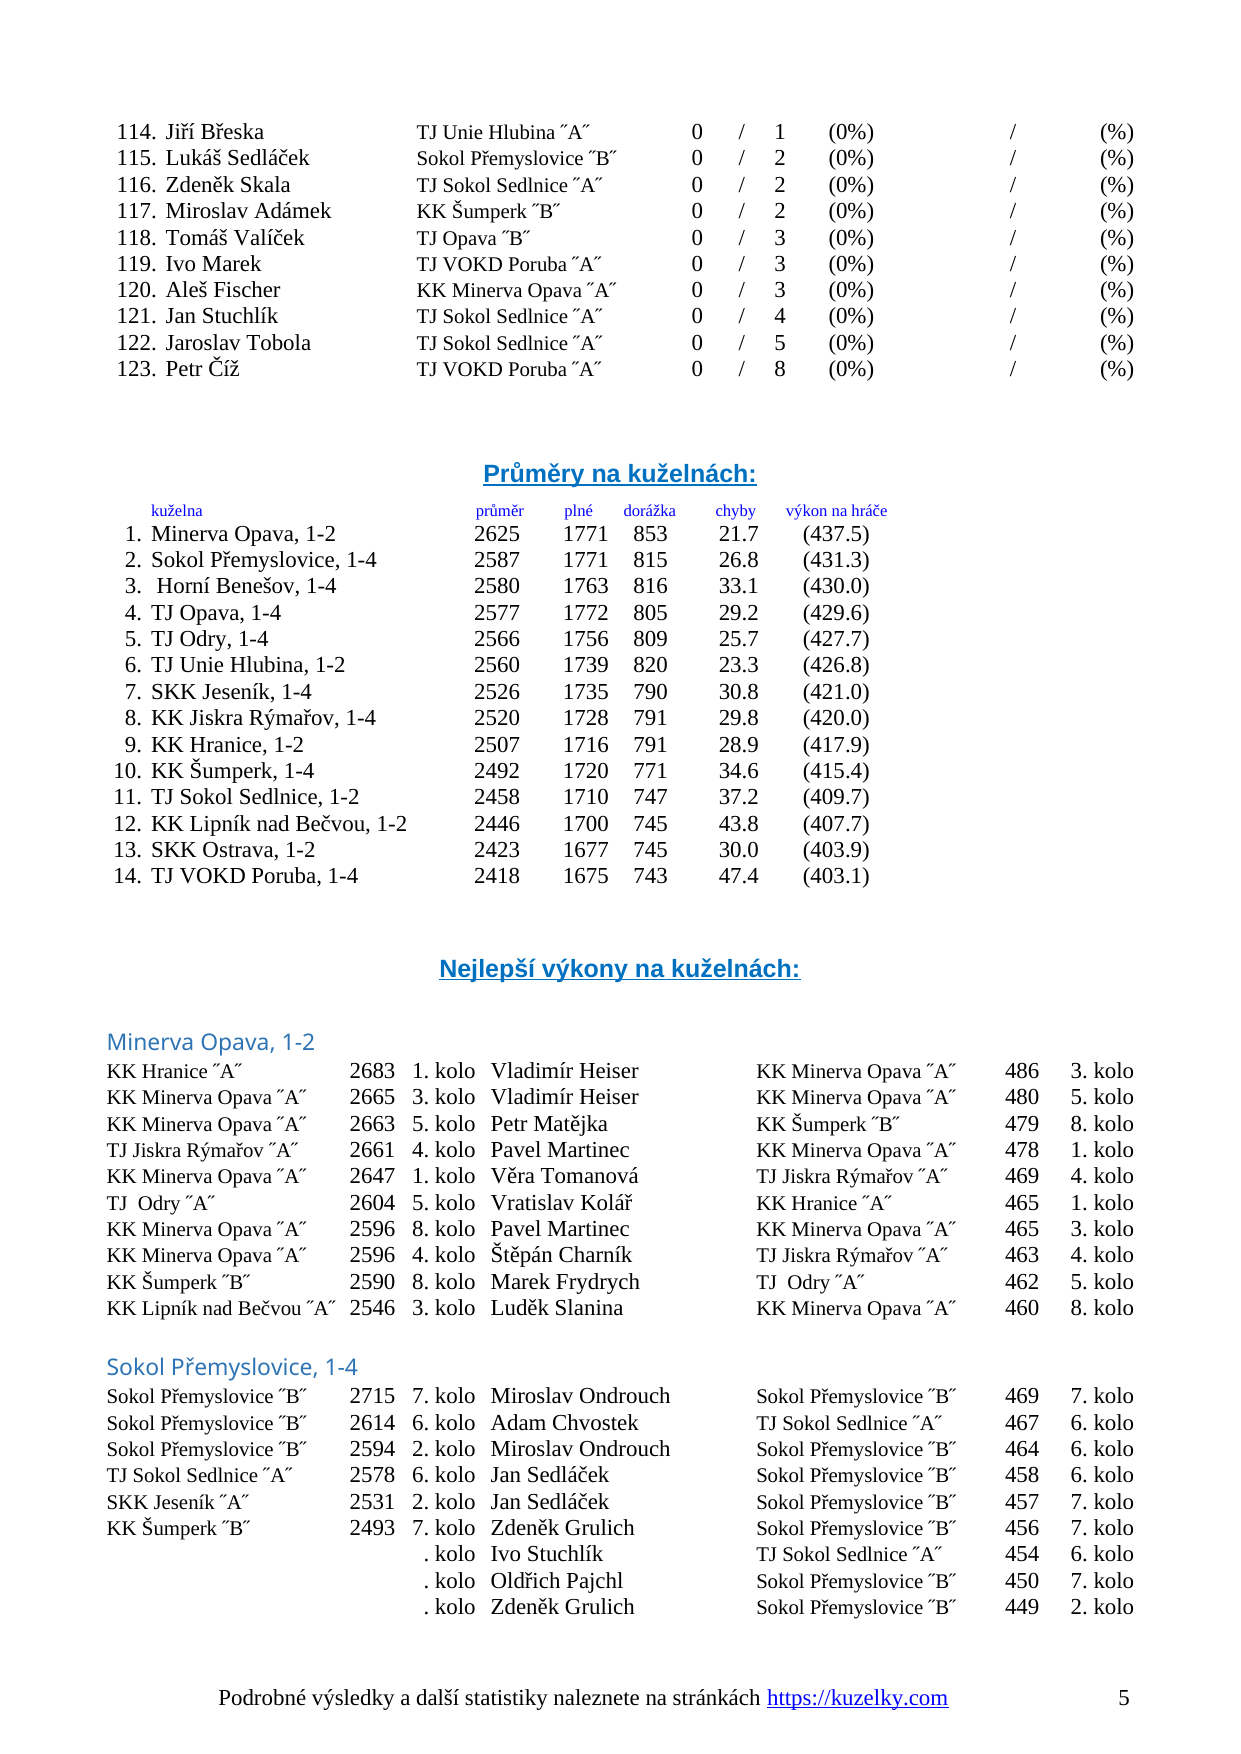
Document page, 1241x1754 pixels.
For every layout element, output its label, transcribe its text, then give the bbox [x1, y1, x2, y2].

text 5. TJ Odry, 1-4 2566 1756 809 25.7 (427.7) [106, 625, 1134, 652]
text kuželna průměr plné dorážka chyby výkon na hráče [106, 501, 1134, 520]
text TJ Odry ˝A˝ 2604 5. kolo Vratislav Kolář KK Hranice ˝A˝ 465 1. kolo [106, 1189, 1134, 1215]
text 7. SKK Jeseník, 1-4 2526 1735 790 30.8 (421.0) [106, 678, 1134, 704]
text KK Minerva Opava ˝A˝ 2596 8. kolo Pavel Martinec KK Minerva Opava ˝A˝ 465 3. kolo [106, 1215, 1134, 1241]
text 115. Lukáš Sedláček Sokol Přemyslovice ˝B˝ 0 / 2 (0%) / (%) [106, 144, 1134, 171]
text 117. Miroslav Adámek KK Šumperk ˝B˝ 0 / 2 (0%) / (%) [106, 197, 1134, 223]
text 10. KK Šumperk, 1-4 2492 1720 771 34.6 (415.4) [106, 757, 1134, 783]
text TJ Sokol Sedlnice ˝A˝ 2578 6. kolo Jan Sedláček Sokol Přemyslovice ˝B˝ 458 6. kolo [106, 1461, 1134, 1488]
text . kolo Zdeněk Grulich Sokol Přemyslovice ˝B˝ 449 2. kolo [106, 1593, 1134, 1619]
text 14. TJ VOKD Poruba, 1-4 2418 1675 743 47.4 (403.1) [106, 862, 1134, 889]
text 13. SKK Ostrava, 1-2 2423 1677 745 30.0 (403.9) [106, 836, 1134, 862]
text 4. TJ Opava, 1-4 2577 1772 805 29.2 (429.6) [106, 599, 1134, 625]
text 121. Jan Stuchlík TJ Sokol Sedlnice ˝A˝ 0 / 4 (0%) / (%) [106, 303, 1134, 329]
text KK Minerva Opava ˝A˝ 2663 5. kolo Petr Matějka KK Šumperk ˝B˝ 479 8. kolo [106, 1110, 1134, 1136]
text 116. Zdeněk Skala TJ Sokol Sedlnice ˝A˝ 0 / 2 (0%) / (%) [106, 171, 1134, 197]
subtitle Sokol Přemyslovice, 1-4 [106, 1351, 1134, 1382]
text 119. Ivo Marek TJ VOKD Poruba ˝A˝ 0 / 3 (0%) / (%) [106, 250, 1134, 276]
text TJ Jiskra Rýmařov ˝A˝ 2661 4. kolo Pavel Martinec KK Minerva Opava ˝A˝ 478 1. kolo [106, 1136, 1134, 1162]
text 114. Jiří Břeska TJ Unie Hlubina ˝A˝ 0 / 1 (0%) / (%) [106, 118, 1134, 144]
text 3. Horní Benešov, 1-4 2580 1763 816 33.1 (430.0) [106, 572, 1134, 599]
text 1. Minerva Opava, 1-2 2625 1771 853 21.7 (437.5) [106, 520, 1134, 546]
text 123. Petr Číž TJ VOKD Poruba ˝A˝ 0 / 8 (0%) / (%) [106, 355, 1134, 382]
text Sokol Přemyslovice ˝B˝ 2594 2. kolo Miroslav Ondrouch Sokol Přemyslovice ˝B˝ 464 6. kolo [106, 1435, 1134, 1461]
text Sokol Přemyslovice ˝B˝ 2614 6. kolo Adam Chvostek TJ Sokol Sedlnice ˝A˝ 467 6. kolo [106, 1409, 1134, 1435]
text . kolo Oldřich Pajchl Sokol Přemyslovice ˝B˝ 450 7. kolo [106, 1567, 1134, 1593]
text 11. TJ Sokol Sedlnice, 1-2 2458 1710 747 37.2 (409.7) [106, 783, 1134, 810]
text 122. Jaroslav Tobola TJ Sokol Sedlnice ˝A˝ 0 / 5 (0%) / (%) [106, 329, 1134, 355]
text KK Šumperk ˝B˝ 2590 8. kolo Marek Frydrych TJ Odry ˝A˝ 462 5. kolo [106, 1268, 1134, 1294]
text KK Šumperk ˝B˝ 2493 7. kolo Zdeněk Grulich Sokol Přemyslovice ˝B˝ 456 7. kolo [106, 1514, 1134, 1540]
text KK Minerva Opava ˝A˝ 2665 3. kolo Vladimír Heiser KK Minerva Opava ˝A˝ 480 5. kolo [106, 1083, 1134, 1110]
text 6. TJ Unie Hlubina, 1-2 2560 1739 820 23.3 (426.8) [106, 652, 1134, 678]
text 8. KK Jiskra Rýmařov, 1-4 2520 1728 791 29.8 (420.0) [106, 704, 1134, 731]
text KK Lipník nad Bečvou ˝A˝ 2546 3. kolo Luděk Slanina KK Minerva Opava ˝A˝ 460 8. kolo [106, 1294, 1134, 1321]
text Sokol Přemyslovice ˝B˝ 2715 7. kolo Miroslav Ondrouch Sokol Přemyslovice ˝B˝ 469 7. kolo [106, 1382, 1134, 1409]
text 2. Sokol Přemyslovice, 1-4 2587 1771 815 26.8 (431.3) [106, 546, 1134, 572]
text . kolo Ivo Stuchlík TJ Sokol Sedlnice ˝A˝ 454 6. kolo [106, 1540, 1134, 1567]
text Průměry na kuželnách: [94, 459, 1145, 488]
text KK Minerva Opava ˝A˝ 2647 1. kolo Věra Tomanová TJ Jiskra Rýmařov ˝A˝ 469 4. kolo [106, 1162, 1134, 1189]
text KK Minerva Opava ˝A˝ 2596 4. kolo Štěpán Charník TJ Jiskra Rýmařov ˝A˝ 463 4. kolo [106, 1241, 1134, 1268]
text 118. Tomáš Valíček TJ Opava ˝B˝ 0 / 3 (0%) / (%) [106, 223, 1134, 250]
text KK Hranice ˝A˝ 2683 1. kolo Vladimír Heiser KK Minerva Opava ˝A˝ 486 3. kolo [106, 1057, 1134, 1083]
text 12. KK Lipník nad Bečvou, 1-2 2446 1700 745 43.8 (407.7) [106, 810, 1134, 836]
text 9. KK Hranice, 1-2 2507 1716 791 28.9 (417.9) [106, 731, 1134, 757]
text SKK Jeseník ˝A˝ 2531 2. kolo Jan Sedláček Sokol Přemyslovice ˝B˝ 457 7. kolo [106, 1488, 1134, 1514]
text 120. Aleš Fischer KK Minerva Opava ˝A˝ 0 / 3 (0%) / (%) [106, 276, 1134, 303]
text Nejlepší výkony na kuželnách: [94, 954, 1145, 983]
subtitle Minerva Opava, 1-2 [106, 1026, 1134, 1057]
